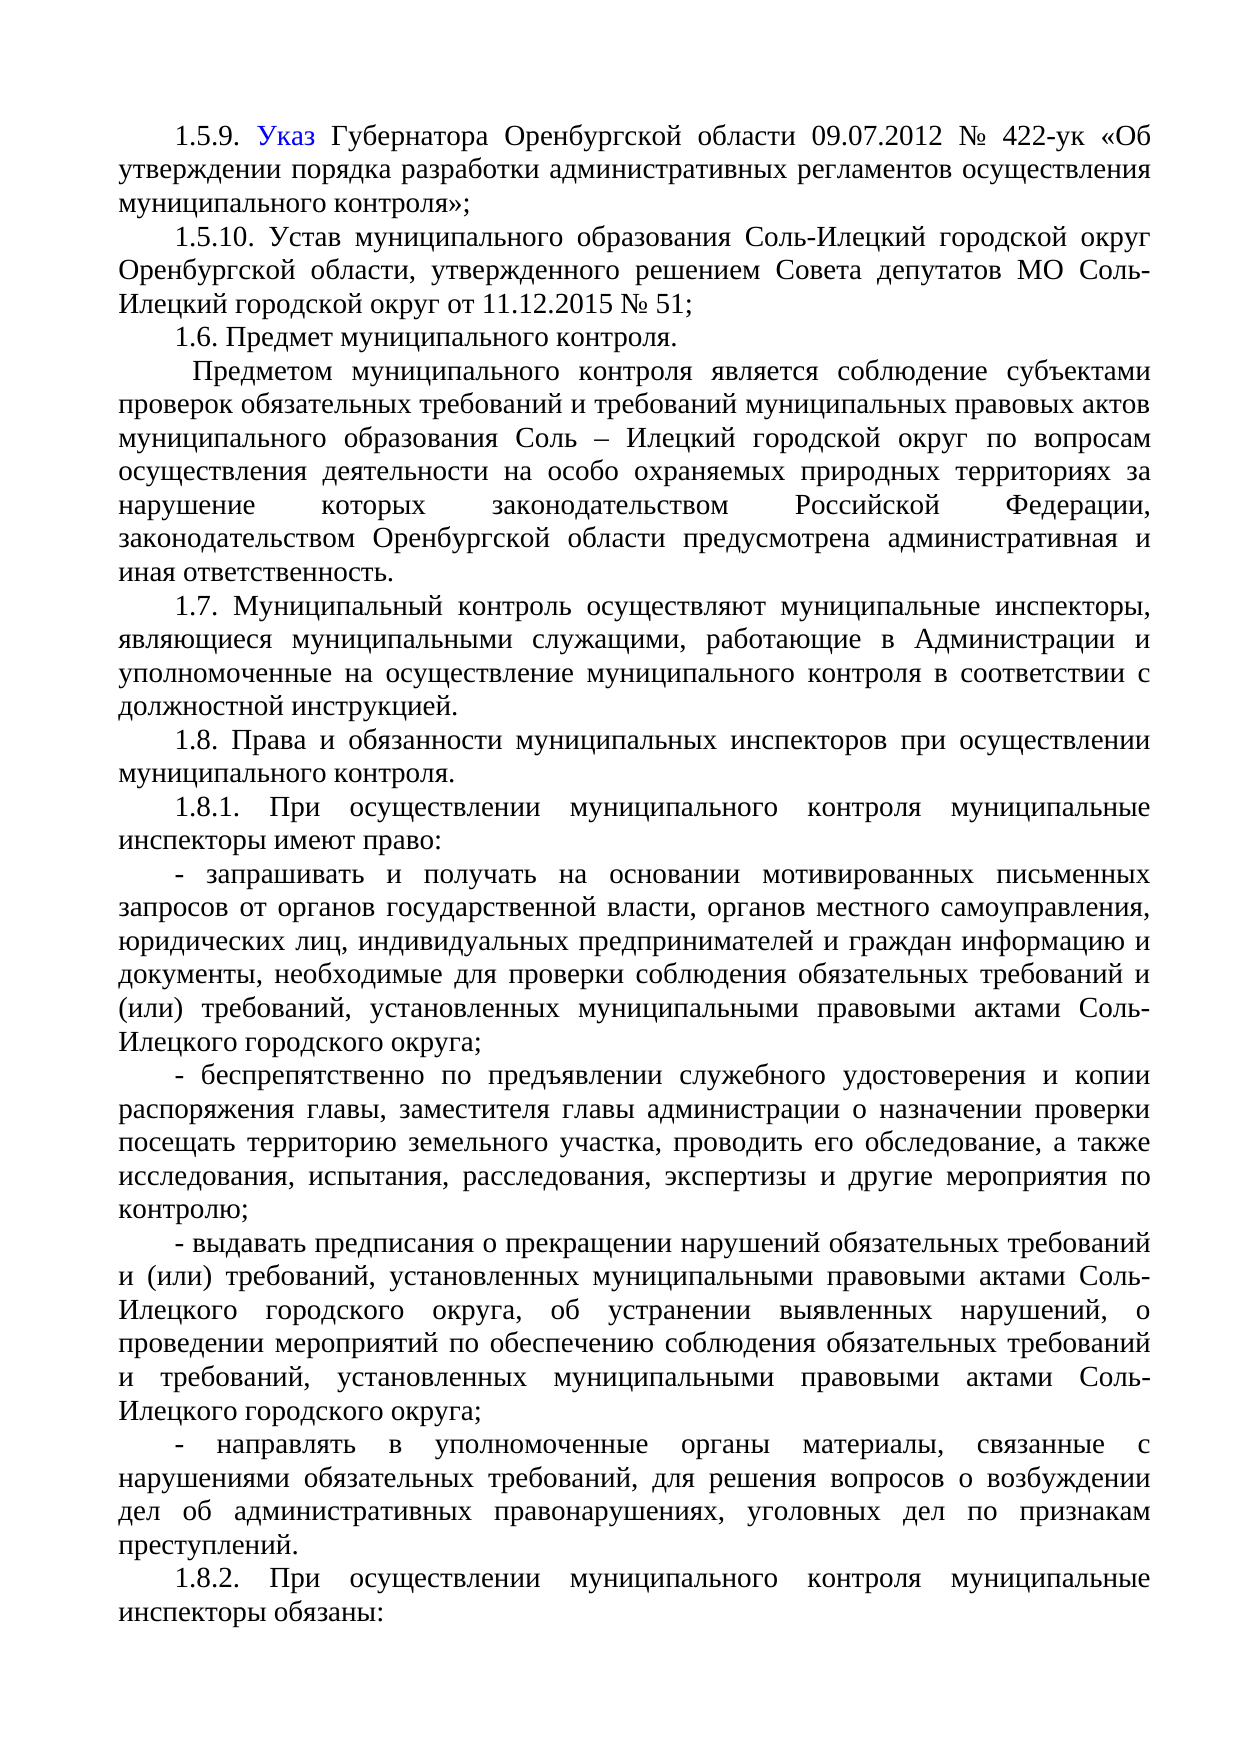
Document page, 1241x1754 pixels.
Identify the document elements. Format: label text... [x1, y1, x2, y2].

text 1.8. Права и обязанности муниципальных инспекторов при осуществлении муниципального контроля. [118, 722, 1152, 789]
text 1.5.9. Указ Губернатора Оренбургской области 09.07.2012 № 422-ук «Об утверждении порядка разработки административных регламентов осуществления муниципального контроля»; [118, 118, 1152, 219]
text 1.7. Муниципальный контроль осуществляют муниципальные инспекторы, являющиеся муниципальными служащими, работающие в Администрации и уполномоченные на осуществление муниципального контроля в соответствии с должностной инструкцией. [118, 588, 1152, 722]
text 1.8.2. При осуществлении муниципального контроля муниципальные инспекторы обязаны: [118, 1560, 1152, 1627]
text - запрашивать и получать на основании мотивированных письменных запросов от органов государственной власти, органов местного самоуправления, юридических лиц, индивидуальных предпринимателей и граждан информацию и документы, необходимые для проверки соблюдения обязательных требований и (или) требований, установленных муниципальными правовыми актами Соль-Илецкого городского округа; [118, 856, 1152, 1057]
text - выдавать предписания о прекращении нарушений обязательных требований и (или) требований, установленных муниципальными правовыми актами Соль-Илецкого городского округа, об устранении выявленных нарушений, о проведении мероприятий по обеспечению соблюдения обязательных требований и требований, установленных муниципальными правовыми актами Соль-Илецкого городского округа; [118, 1225, 1152, 1426]
text - направлять в уполномоченные органы материалы, связанные с нарушениями обязательных требований, для решения вопросов о возбуждении дел об административных правонарушениях, уголовных дел по признакам преступлений. [118, 1426, 1152, 1560]
text 1.6. Предмет муниципального контроля. [118, 319, 1152, 353]
text Предметом муниципального контроля является соблюдение субъектами проверок обязательных требований и требований муниципальных правовых актов муниципального образования Соль – Илецкий городской округ по вопросам осуществления деятельности на особо охраняемых природных территориях за нарушение которых законодательством Российской Федерации, законодательством Оренбургской области предусмотрена административная и иная ответственность. [118, 353, 1152, 588]
text - беспрепятственно по предъявлении служебного удостоверения и копии распоряжения главы, заместителя главы администрации о назначении проверки посещать территорию земельного участка, проводить его обследование, а также исследования, испытания, расследования, экспертизы и другие мероприятия по контролю; [118, 1057, 1152, 1225]
text 1.8.1. При осуществлении муниципального контроля муниципальные инспекторы имеют право: [118, 789, 1152, 856]
text 1.5.10. Устав муниципального образования Соль-Илецкий городской округ Оренбургской области, утвержденного решением Совета депутатов МО Соль-Илецкий городской округ от 11.12.2015 № 51; [118, 219, 1152, 319]
